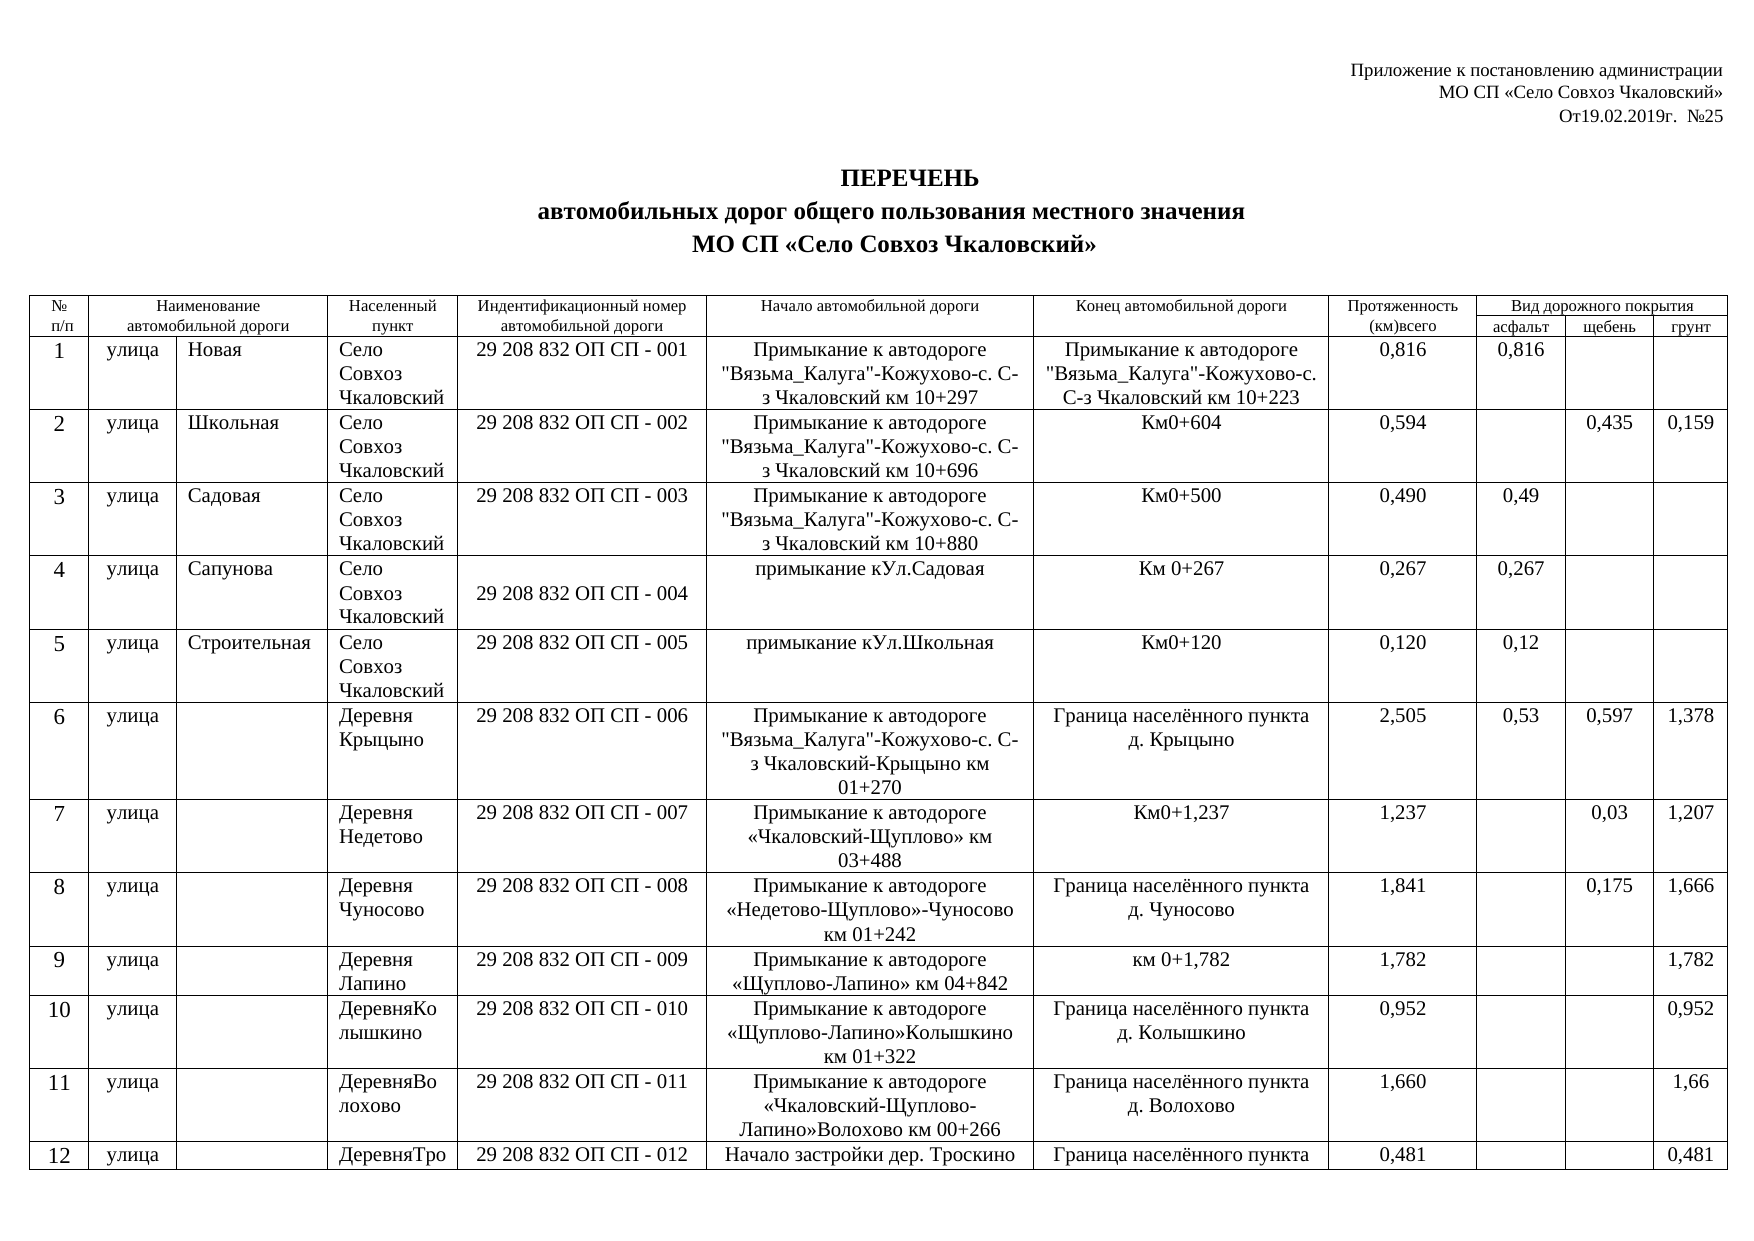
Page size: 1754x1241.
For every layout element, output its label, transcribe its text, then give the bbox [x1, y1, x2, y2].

table_cell улица [89, 556, 176, 628]
table_cell Км0+500 [1034, 483, 1328, 555]
table_cell Садовая [177, 483, 327, 555]
table_cell Примыкание к автодороге "Вязьма_Калуга"-Кожухово-с. С-з Чкаловский-Крыцыно км 01+270 [707, 703, 1033, 799]
table_header Населенный пункт [328, 296, 457, 336]
text автомобильных дорог общего пользования местного значения [59, 196, 1723, 225]
table_cell Км0+1,237 [1034, 800, 1328, 872]
table_cell 10 [30, 996, 88, 1068]
table_cell Примыкание к автодороге "Вязьма_Калуга"-Кожухово-с. С-з Чкаловский км 10+223 [1034, 337, 1328, 409]
table_cell Деревня Крыцыно [328, 703, 457, 799]
table_cell [1477, 996, 1565, 1068]
table_cell 0,952 [1654, 996, 1727, 1068]
table_cell Км0+604 [1034, 410, 1328, 482]
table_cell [458, 1142, 706, 1168]
table_cell [1566, 996, 1653, 1068]
table_cell 0,159 [1654, 410, 1727, 482]
table_cell ДеревняКолышкино [328, 996, 457, 1068]
table_cell [1566, 556, 1653, 628]
table_cell Деревня Недетово [328, 800, 457, 872]
table_cell 0,53 [1477, 703, 1565, 799]
table_cell [1477, 1069, 1565, 1141]
table_cell ДеревняВолохово [328, 1069, 457, 1141]
table_cell 2,505 [1329, 703, 1476, 799]
table_cell Новая [177, 337, 327, 409]
table_cell 0,594 [1329, 410, 1476, 482]
table_cell 0,435 [1566, 410, 1653, 482]
table_cell [1654, 337, 1727, 409]
table_cell Км0+120 [1034, 630, 1328, 702]
table_cell ДеревняТроскино [328, 1142, 457, 1168]
table_cell 0,175 [1566, 873, 1653, 946]
table_cell Граница населённого пункта д. Колышкино [1034, 996, 1328, 1068]
table_cell 29 208 832 ОП СП - 004 [458, 556, 706, 628]
table_cell [177, 1069, 327, 1141]
table_cell 3 [30, 483, 88, 555]
table_cell 1,666 [1654, 873, 1727, 946]
table_cell [177, 873, 327, 946]
table_cell 8 [30, 873, 88, 946]
table_cell Село Совхоз Чкаловский [328, 337, 457, 409]
table_cell 7 [30, 800, 88, 872]
text МО СП «Село Совхоз Чкаловский» [59, 229, 1723, 258]
table_cell [1654, 556, 1727, 628]
table_cell 11 [30, 1069, 88, 1141]
table_cell Примыкание к автодороге «Щуплово-Лапино»Колышкино км 01+322 [707, 996, 1033, 1068]
table_cell Примыкание к автодороге «Недетово-Щуплово»-Чуносово км 01+242 [707, 873, 1033, 946]
table_cell 1,782 [1654, 947, 1727, 995]
table_cell Примыкание к автодороге «Чкаловский-Щуплово» км 03+488 [707, 800, 1033, 872]
table_cell 29 208 832 ОП СП - 007 [458, 800, 706, 872]
table_cell [1566, 630, 1653, 702]
text Приложение к постановлению администрации [59, 59, 1723, 81]
table_cell Примыкание к автодороге "Вязьма_Калуга"-Кожухово-с. С-з Чкаловский км 10+880 [707, 483, 1033, 555]
table_cell 1 [30, 337, 88, 409]
table_cell [1566, 1069, 1653, 1141]
table_cell [1477, 947, 1565, 995]
table_cell Граница населённого пункта д. Крыцыно [1034, 703, 1328, 799]
table_cell 0,952 [1329, 996, 1476, 1068]
table_header Наименование автомобильной дороги [89, 296, 327, 336]
table_cell 29 208 832 ОП СП - 005 [458, 630, 706, 702]
table_cell Сапунова [177, 556, 327, 628]
table_cell Примыкание к автодороге "Вязьма_Калуга"-Кожухово-с. С-з Чкаловский км 10+696 [707, 410, 1033, 482]
table_cell Примыкание к автодороге «Чкаловский-Щуплово-Лапино»Волохово км 00+266 [707, 1069, 1033, 1141]
table_cell Примыкание к автодороге "Вязьма_Калуга"-Кожухово-с. С-з Чкаловский км 10+297 [707, 337, 1033, 409]
table_cell [1477, 1142, 1565, 1168]
table_cell улица [89, 703, 176, 799]
table_cell Деревня Чуносово [328, 873, 457, 946]
table_cell примыкание кУл.Садовая [707, 556, 1033, 628]
table_cell улица [89, 483, 176, 555]
table_cell асфальт [1477, 316, 1565, 336]
table_cell Школьная [177, 410, 327, 482]
table_cell 0,267 [1477, 556, 1565, 628]
table_cell Примыкание к автодороге «Щуплово-Лапино» км 04+842 [707, 947, 1033, 995]
table_cell 0,267 [1329, 556, 1476, 628]
table_cell улица [89, 410, 176, 482]
table_cell щебень [1566, 316, 1653, 336]
table_cell [1654, 483, 1727, 555]
table_cell 1,660 [1329, 1069, 1476, 1141]
table_cell улица [89, 996, 176, 1068]
table_cell Село Совхоз Чкаловский [328, 556, 457, 628]
table_cell [1566, 947, 1653, 995]
table_cell 9 [30, 947, 88, 995]
table_cell 6 [30, 703, 88, 799]
table_cell 5 [30, 630, 88, 702]
table_header Начало автомобильной дороги [707, 296, 1033, 336]
table_cell [177, 996, 327, 1068]
table_cell 0,816 [1477, 337, 1565, 409]
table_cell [1034, 1142, 1328, 1168]
table_cell 0,481 [1654, 1142, 1727, 1168]
table_cell 0,490 [1329, 483, 1476, 555]
table_cell Граница населённого пункта д. Волохово [1034, 1069, 1328, 1141]
table_cell 0,481 [1329, 1142, 1476, 1168]
table_cell 29 208 832 ОП СП - 001 [458, 337, 706, 409]
table_cell улица [89, 337, 176, 409]
table_cell 29 208 832 ОП СП - 008 [458, 873, 706, 946]
table_cell [1477, 410, 1565, 482]
table_cell улица [89, 1069, 176, 1141]
table_cell 2 [30, 410, 88, 482]
table_cell 1,841 [1329, 873, 1476, 946]
table_cell 29 208 832 ОП СП - 002 [458, 410, 706, 482]
table_cell [177, 800, 327, 872]
table_cell Село Совхоз Чкаловский [328, 410, 457, 482]
table_cell 29 208 832 ОП СП - 010 [458, 996, 706, 1068]
table_cell 1,378 [1654, 703, 1727, 799]
table_cell [1566, 1142, 1653, 1168]
table_cell [177, 703, 327, 799]
table_cell 29 208 832 ОП СП - 006 [458, 703, 706, 799]
text МО СП «Село Совхоз Чкаловский» [59, 81, 1723, 102]
table_cell 1,237 [1329, 800, 1476, 872]
table_cell Граница населённого пункта д. Чуносово [1034, 873, 1328, 946]
table_cell примыкание кУл.Школьная [707, 630, 1033, 702]
table_cell 0,597 [1566, 703, 1653, 799]
table_cell 29 208 832 ОП СП - 011 [458, 1069, 706, 1141]
text ПЕРЕЧЕНЬ [97, 163, 1723, 192]
table_header Индентификационный номер автомобильной дороги [458, 296, 706, 336]
table_cell 1,66 [1654, 1069, 1727, 1141]
table_cell 12 [30, 1142, 88, 1168]
table_cell грунт [1654, 316, 1727, 336]
table_header Протяженность (км)всего [1329, 296, 1476, 336]
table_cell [707, 1142, 1033, 1168]
table_cell улица [89, 1142, 176, 1168]
table_cell 0,49 [1477, 483, 1565, 555]
table_cell Деревня Лапино [328, 947, 457, 995]
table_cell 1,207 [1654, 800, 1727, 872]
table_cell [1477, 800, 1565, 872]
table_cell [177, 947, 327, 995]
table_cell 4 [30, 556, 88, 628]
table_header Конец автомобильной дороги [1034, 296, 1328, 336]
table_cell улица [89, 800, 176, 872]
table_cell Село Совхоз Чкаловский [328, 483, 457, 555]
table_cell [1477, 873, 1565, 946]
table_cell [1566, 483, 1653, 555]
table_cell [1566, 337, 1653, 409]
text От19.02.2019г. №25 [59, 105, 1723, 127]
table_cell Строительная [177, 630, 327, 702]
table_cell 1,782 [1329, 947, 1476, 995]
table_cell Село Совхоз Чкаловский [328, 630, 457, 702]
table_cell [1654, 630, 1727, 702]
table_cell 0,816 [1329, 337, 1476, 409]
table_cell 0,03 [1566, 800, 1653, 872]
table_cell 29 208 832 ОП СП - 009 [458, 947, 706, 995]
table_cell км 0+1,782 [1034, 947, 1328, 995]
table_cell Км 0+267 [1034, 556, 1328, 628]
table_cell 0,120 [1329, 630, 1476, 702]
table_cell улица [89, 873, 176, 946]
table_cell 0,12 [1477, 630, 1565, 702]
table_header № п/п [30, 296, 88, 336]
table_cell 29 208 832 ОП СП - 003 [458, 483, 706, 555]
table_cell улица [89, 630, 176, 702]
table_cell улица [89, 947, 176, 995]
table_cell [177, 1142, 327, 1168]
table_header Вид дорожного покрытия [1477, 296, 1727, 315]
